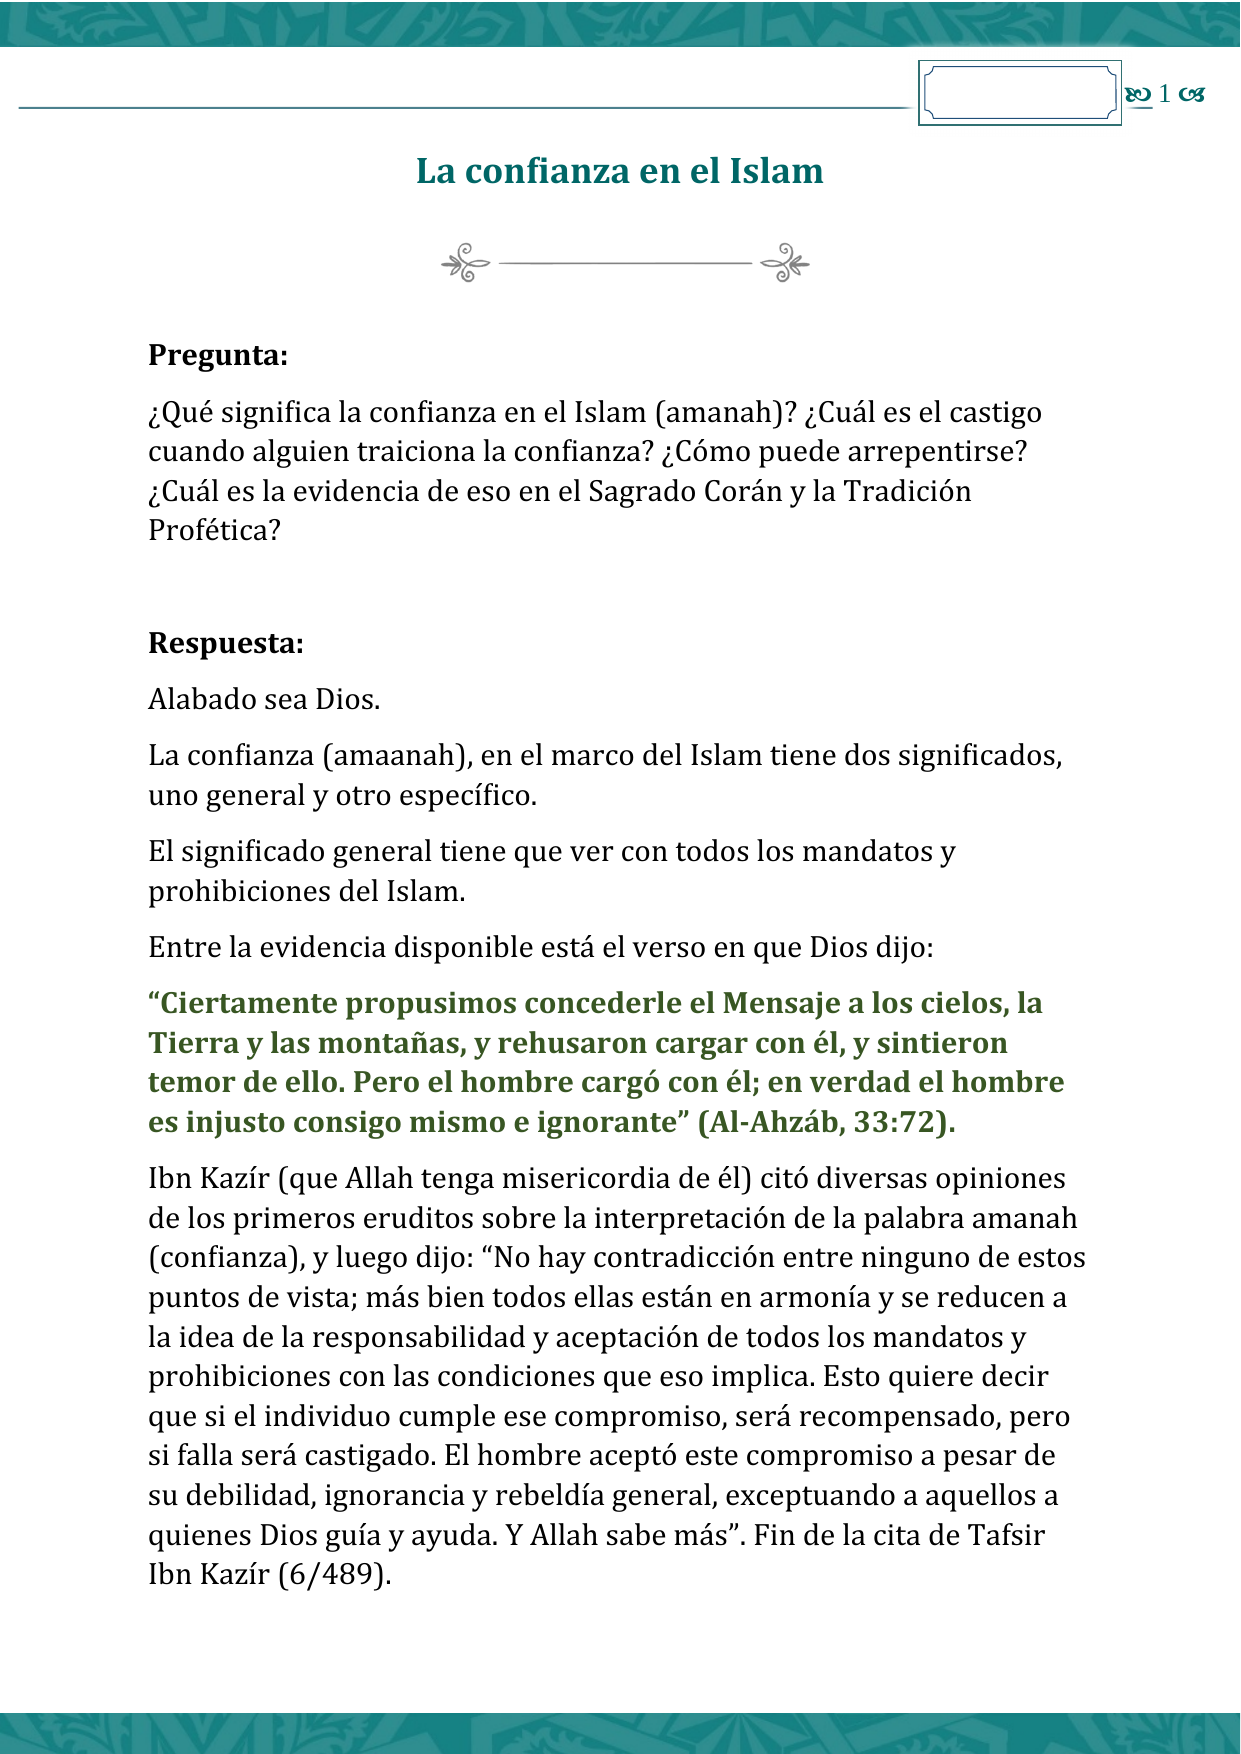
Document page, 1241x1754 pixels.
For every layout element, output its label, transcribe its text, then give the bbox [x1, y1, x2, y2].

text “Ciertamente propusimos concederle el Mensaje a los cielos, la Tierra y las montañas, y rehusaron cargar con él, y sintieron temor de ello. Pero el hombre cargó con él; en verdad el hombre es injusto consigo mismo e ignorante” (Al-Ahzáb, 33:72). [148, 984, 1092, 1139]
text Pregunta: [148, 336, 1092, 373]
text La confianza en el Islam [148, 148, 1092, 192]
picture [0, 2, 1240, 47]
text La confianza (amaanah), en el marco del Islam tiene dos significados, uno general y otro específico. [148, 736, 1092, 812]
picture [0, 1713, 1241, 1754]
text El significado general tiene que ver con todos los mandatos y prohibiciones del Islam. [148, 832, 1092, 908]
text Respuesta: [148, 624, 1092, 660]
text Alabado sea Dios. [148, 680, 1092, 717]
text Entre la evidencia disponible está el verso en que Dios dijo: [148, 928, 1092, 964]
text Ibn Kazír (que Allah tenga misericordia de él) citó diversas opiniones de los primeros eruditos sobre la interpretación de la palabra amanah (confianza), y luego dijo: “No hay contradicción entre ninguno de estos puntos de vista; más bien todos ellas están en armonía y se reducen a la idea de la responsabilidad y aceptación de todos los mandatos y prohibiciones con las condiciones que eso implica. Esto quiere decir que si el individuo cumple ese compromiso, será recompensado, pero si falla será castigado. El hombre aceptó este compromiso a pesar de su debilidad, ignorancia y rebeldía general, exceptuando a aquellos a quienes Dios guía y ayuda. Y Allah sabe más”. Fin de la cita de Tafsir Ibn Kazír (6/489). [148, 1159, 1092, 1592]
text ¿Qué significa la confianza en el Islam (amanah)? ¿Cuál es el castigo cuando alguien traiciona la confianza? ¿Cómo puede arrepentirse? ¿Cuál es la evidencia de eso en el Sagrado Corán y la Tradición Profética? [148, 392, 1092, 548]
